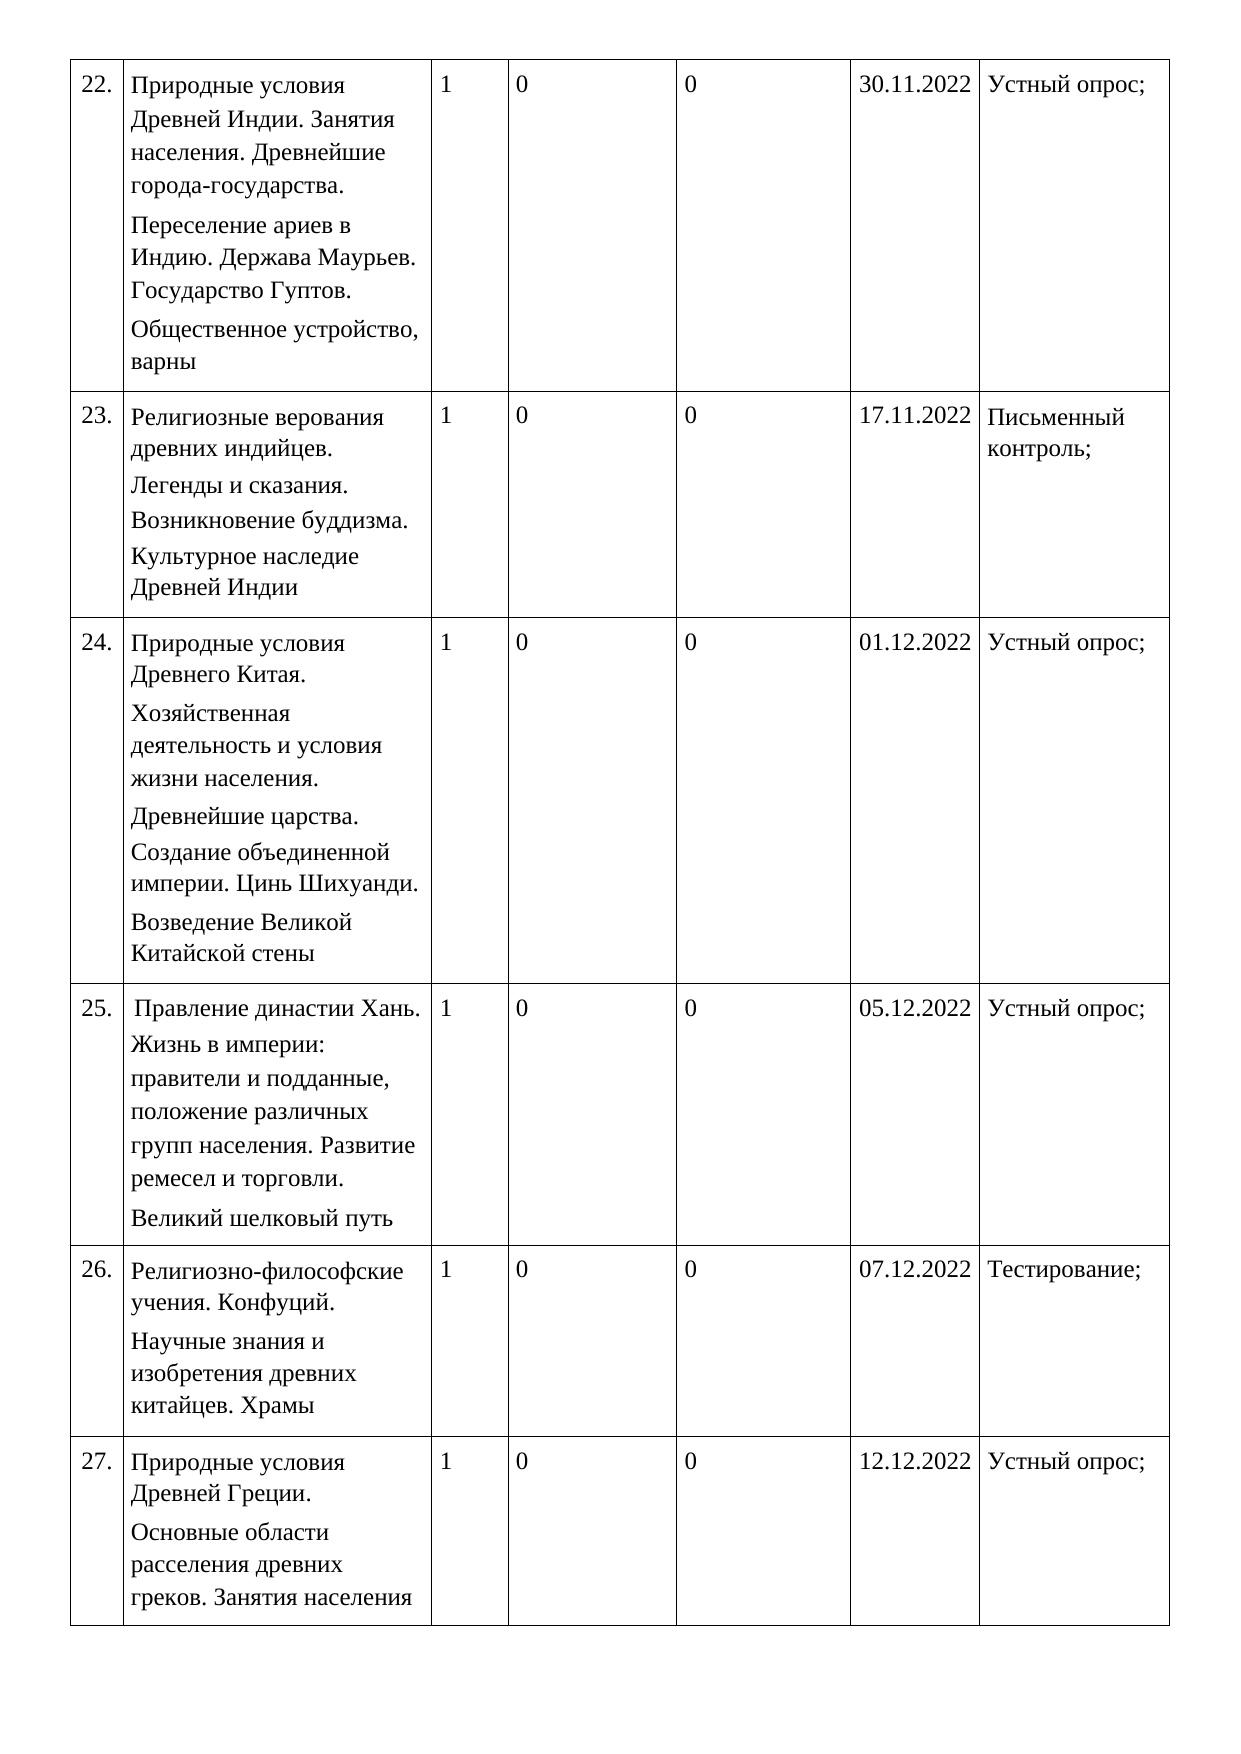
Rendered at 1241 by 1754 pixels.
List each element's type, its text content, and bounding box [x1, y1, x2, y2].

table_cell 0 [509, 392, 676, 617]
table_cell Тестирование; [980, 1246, 1169, 1436]
table_cell Устный опрос; [980, 1437, 1169, 1625]
table_cell 0 [509, 984, 676, 1245]
table_cell 1 [432, 392, 508, 617]
table_cell 1 [432, 984, 508, 1245]
table_cell 0 [677, 1437, 850, 1625]
table_cell 1 [432, 1437, 508, 1625]
table_header 30.11.2022 [851, 60, 979, 391]
table_header Природные условия Древней Индии. Занятия населения. Древнейшие города-государства. Переселение ариев в Индию. Держава Маурьев. Государство Гуптов. Общественное устройство, варны [124, 60, 431, 391]
table_cell 24. [71, 618, 123, 983]
table_header 1 [432, 60, 508, 391]
table_cell Устный опрос; [980, 618, 1169, 983]
table_cell 12.12.2022 [851, 1437, 979, 1625]
table_cell 25. [71, 984, 123, 1245]
table_cell 0 [509, 1246, 676, 1436]
table_cell Религиозно-философские учения. Конфуций. Научные знания и изобретения древних китайцев. Храмы [124, 1246, 431, 1436]
table_cell 0 [509, 1437, 676, 1625]
table_cell 07.12.2022 [851, 1246, 979, 1436]
table_cell 0 [509, 618, 676, 983]
table_cell 17.11.2022 [851, 392, 979, 617]
table_cell Письменный контроль; [980, 392, 1169, 617]
table_cell 01.12.2022 [851, 618, 979, 983]
table_cell 23. [71, 392, 123, 617]
table_cell 1 [432, 618, 508, 983]
table_cell Религиозные верования древних индийцев. Легенды и сказания. Возникновение буддизма. Культурное наследие Древней Индии [124, 392, 431, 617]
table_cell 0 [677, 618, 850, 983]
table_header 22. [71, 60, 123, 391]
table_header 0 [509, 60, 676, 391]
table_cell 1 [432, 1246, 508, 1436]
table_cell 27. [71, 1437, 123, 1625]
table_cell Природные условия Древнего Китая. Хозяйственная деятельность и условия жизни населения. Древнейшие царства. Создание объединенной империи. Цинь Шихуанди. Возведение Великой Китайской стены [124, 618, 431, 983]
table_cell 0 [677, 392, 850, 617]
table_cell Правление династии Хань. Жизнь в империи: правители и подданные, положение различных групп населения. Развитие ремесел и торговли. Великий шелковый путь [124, 984, 431, 1245]
table_cell Природные условия Древней Греции. Основные области расселения древних греков. Занятия населения [124, 1437, 431, 1625]
table_cell 0 [677, 984, 850, 1245]
table_cell 05.12.2022 [851, 984, 979, 1245]
table_cell 26. [71, 1246, 123, 1436]
table_header Устный опрос; [980, 60, 1169, 391]
table_cell 0 [677, 1246, 850, 1436]
table_cell Устный опрос; [980, 984, 1169, 1245]
table_header 0 [677, 60, 850, 391]
